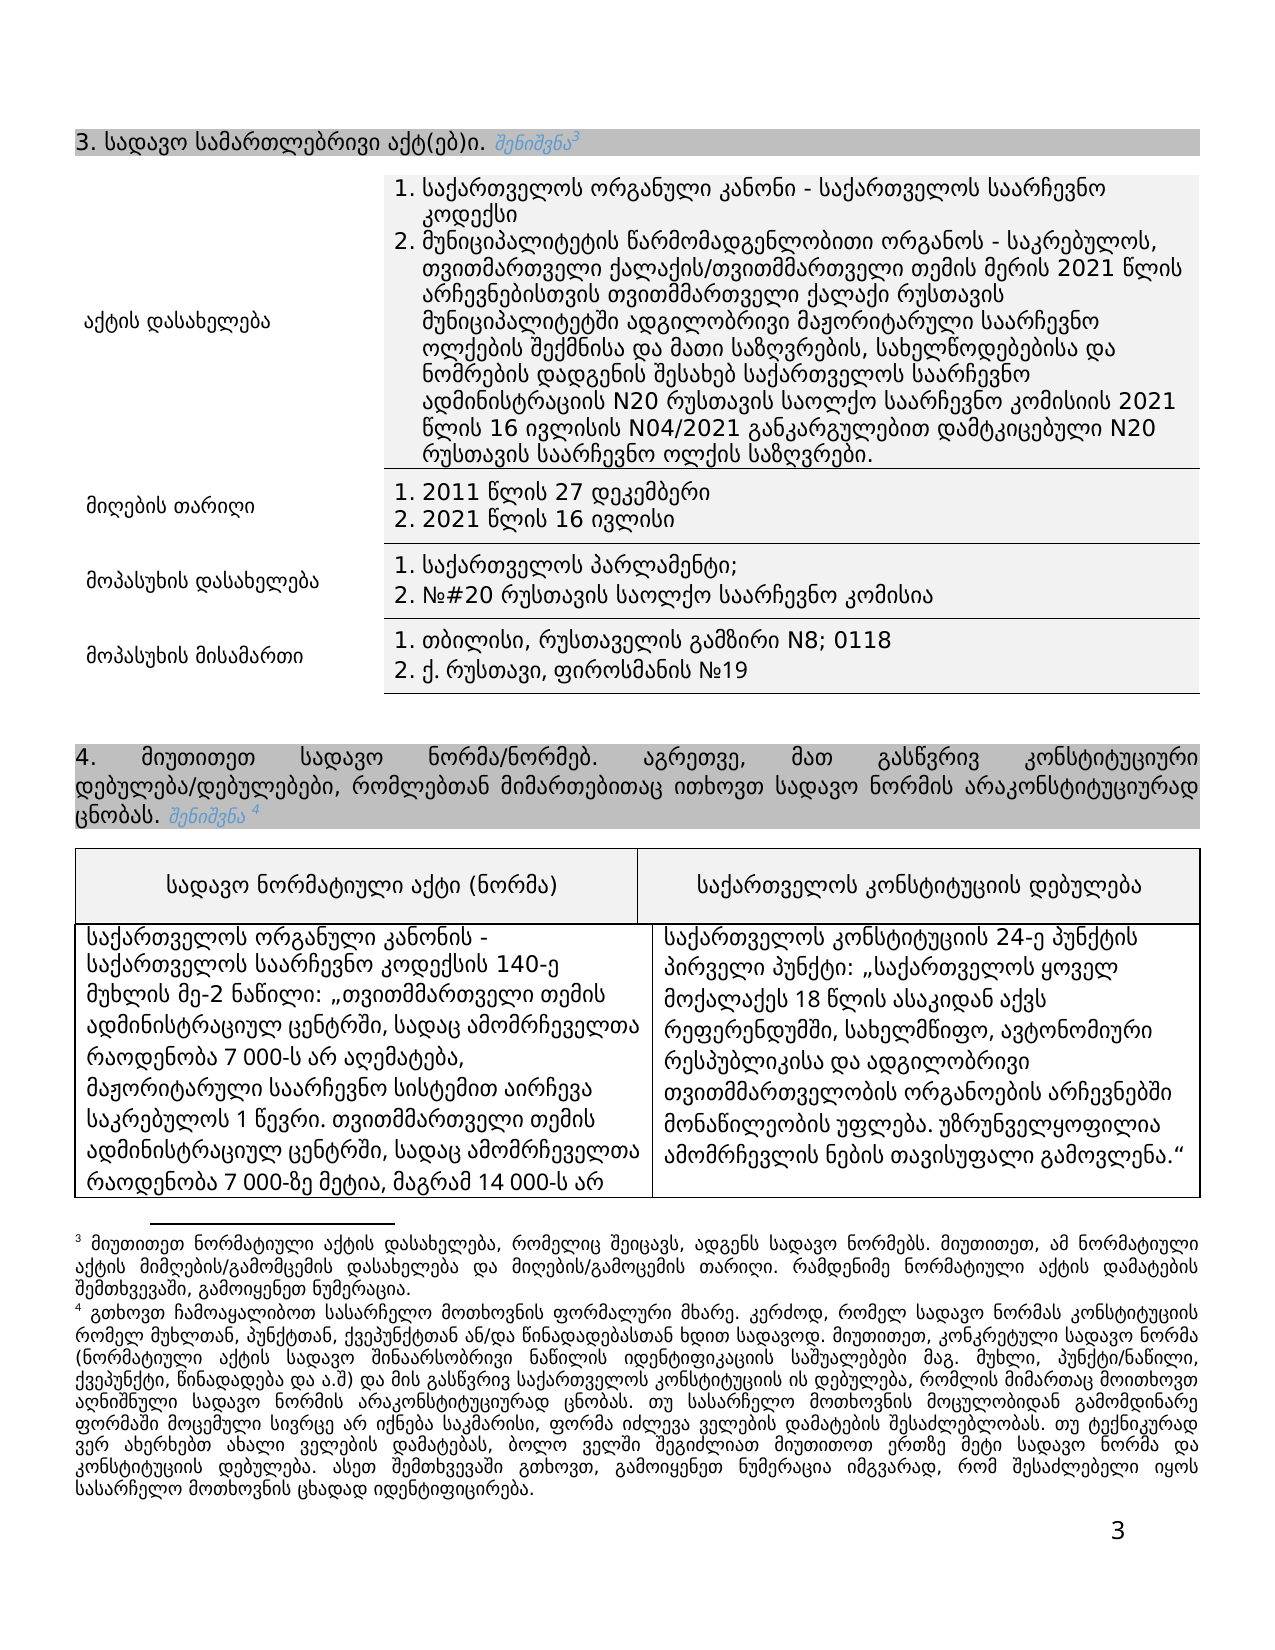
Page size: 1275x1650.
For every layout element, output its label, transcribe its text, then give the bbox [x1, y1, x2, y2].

table_header საქართველოს ორგანული კანონი - საქართველოს საარჩევნო კოდექსი მუნიციპალიტეტის წარმომადგენლობითი ორგანოს - საკრებულოს, თვითმართველი ქალაქის/თვითმმართველი თემის მერის 2021 წლის არჩევნებისთვის თვითმმართველი ქალაქი რუსთავის მუნიციპალიტეტში ადგილობრივი მაჟორიტარული საარჩევნო ოლქების შექმნისა და მათი საზღვრების, სახელწოდებებისა და ნომრების დადგენის შესახებ საქართველოს საარჩევნო ადმინისტრაციის N20 რუსთავის საოლქო საარჩევნო კომისიის 2021 წლის 16 ივლისის N04/2021 განკარგულებით დამტკიცებული N20 რუსთავის საარჩევნო ოლქის საზღვრები. [384, 175, 1199, 468]
table_header საქართველოს კონსტიტუციის დებულება [638, 849, 1199, 922]
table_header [653, 925, 1199, 1197]
table_cell თბილისი, რუსთაველის გამზირი N8; 0118 ქ. რუსთავი, ფიროსმანის №19 [384, 619, 1199, 693]
table_header აქტის დასახელება [75, 175, 384, 468]
table_cell მიღების თარიღი [75, 468, 384, 543]
table_header სადავო ნორმატიული აქტი (ნორმა) [76, 849, 637, 922]
table_cell მოპასუხის დასახელება [75, 543, 384, 618]
table_cell მოპასუხის მისამართი [75, 618, 384, 693]
text 4. მიუთითეთ სადავო ნორმა/ნორმებ. აგრეთვე, მათ გასწვრივ კონსტიტუციური დებულება/დებულებები, რომლებთან მიმართებითაც ითხოვთ სადავო ნორმის არაკონსტიტუციურად ცნობას. შენიშვნა [75, 744, 1200, 829]
table_cell 2011 წლის 27 დეკემბერი 2021 წლის 16 ივლისი [384, 469, 1199, 543]
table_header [76, 925, 652, 1197]
table_cell საქართველოს პარლამენტი; №#20 რუსთავის საოლქო საარჩევნო კომისია [384, 544, 1199, 618]
text 3. სადავო სამართლებრივი აქტ(ებ)ი. შენიშვნა [75, 129, 1200, 156]
